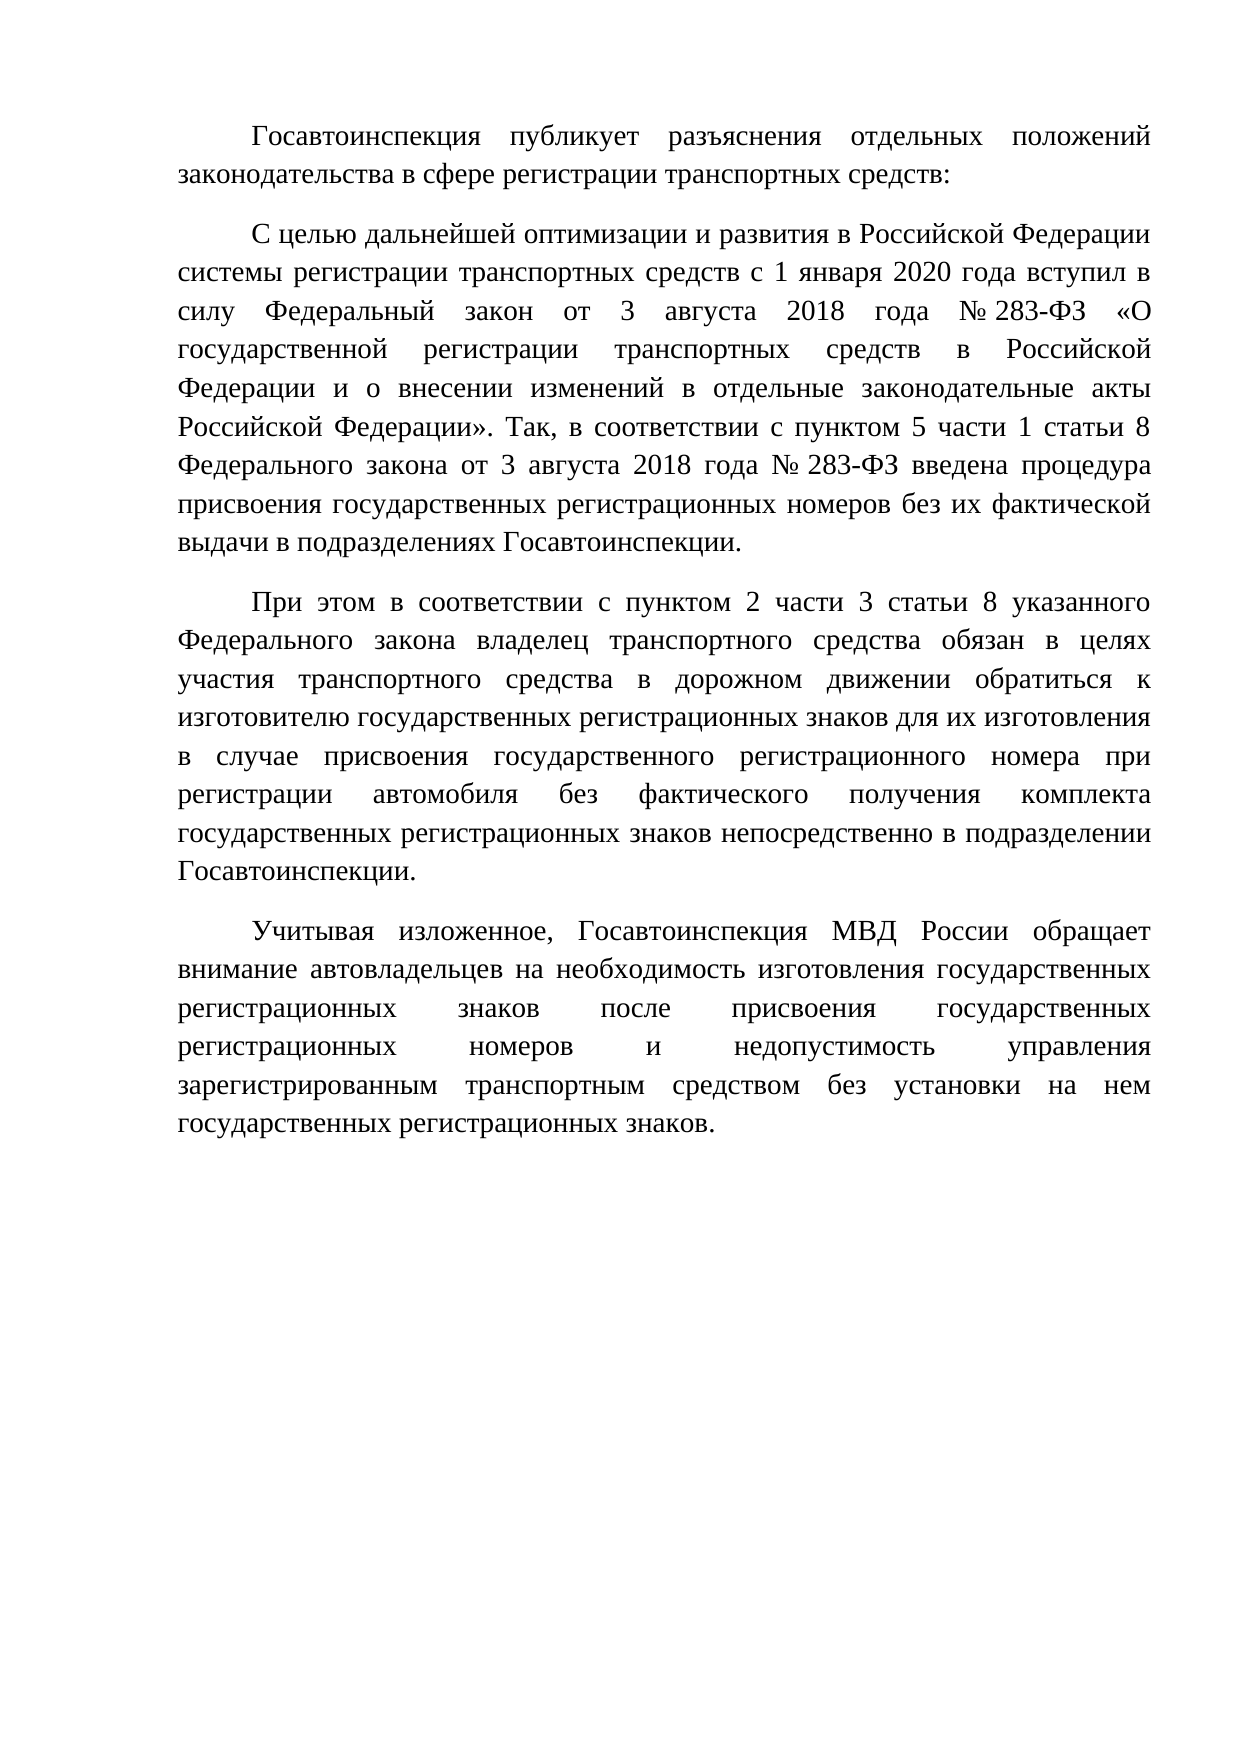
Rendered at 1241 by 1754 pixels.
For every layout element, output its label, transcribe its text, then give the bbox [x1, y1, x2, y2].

text При этом в соответствии с пунктом 2 части 3 статьи 8 указанного Федерального закона владелец транспортного средства обязан в целях участия транспортного средства в дорожном движении обратиться к изготовителю государственных регистрационных знаков для их изготовления в случае присвоения государственного регистрационного номера при регистрации автомобиля без фактического получения комплекта государственных регистрационных знаков непосредственно в подразделении Госавтоинспекции. [177, 584, 1152, 887]
text Госавтоинспекция публикует разъяснения отдельных положений законодательства в сфере регистрации транспортных средств: [177, 118, 1152, 190]
text С целью дальнейшей оптимизации и развития в Российской Федерации системы регистрации транспортных средств с 1 января 2020 года вступил в силу Федеральный закон от 3 августа 2018 года № 283-ФЗ «О государственной регистрации транспортных средств в Российской Федерации и о внесении изменений в отдельные законодательные акты Российской Федерации». Так, в соответствии с пунктом 5 части 1 статьи 8 Федерального закона от 3 августа 2018 года № 283-ФЗ введена процедура присвоения государственных регистрационных номеров без их фактической выдачи в подразделениях Госавтоинспекции. [177, 216, 1152, 558]
text Учитывая изложенное, Госавтоинспекция МВД России обращает внимание автовладельцев на необходимость изготовления государственных регистрационных знаков после присвоения государственных регистрационных номеров и недопустимость управления зарегистрированным транспортным средством без установки на нем государственных регистрационных знаков. [177, 913, 1152, 1139]
